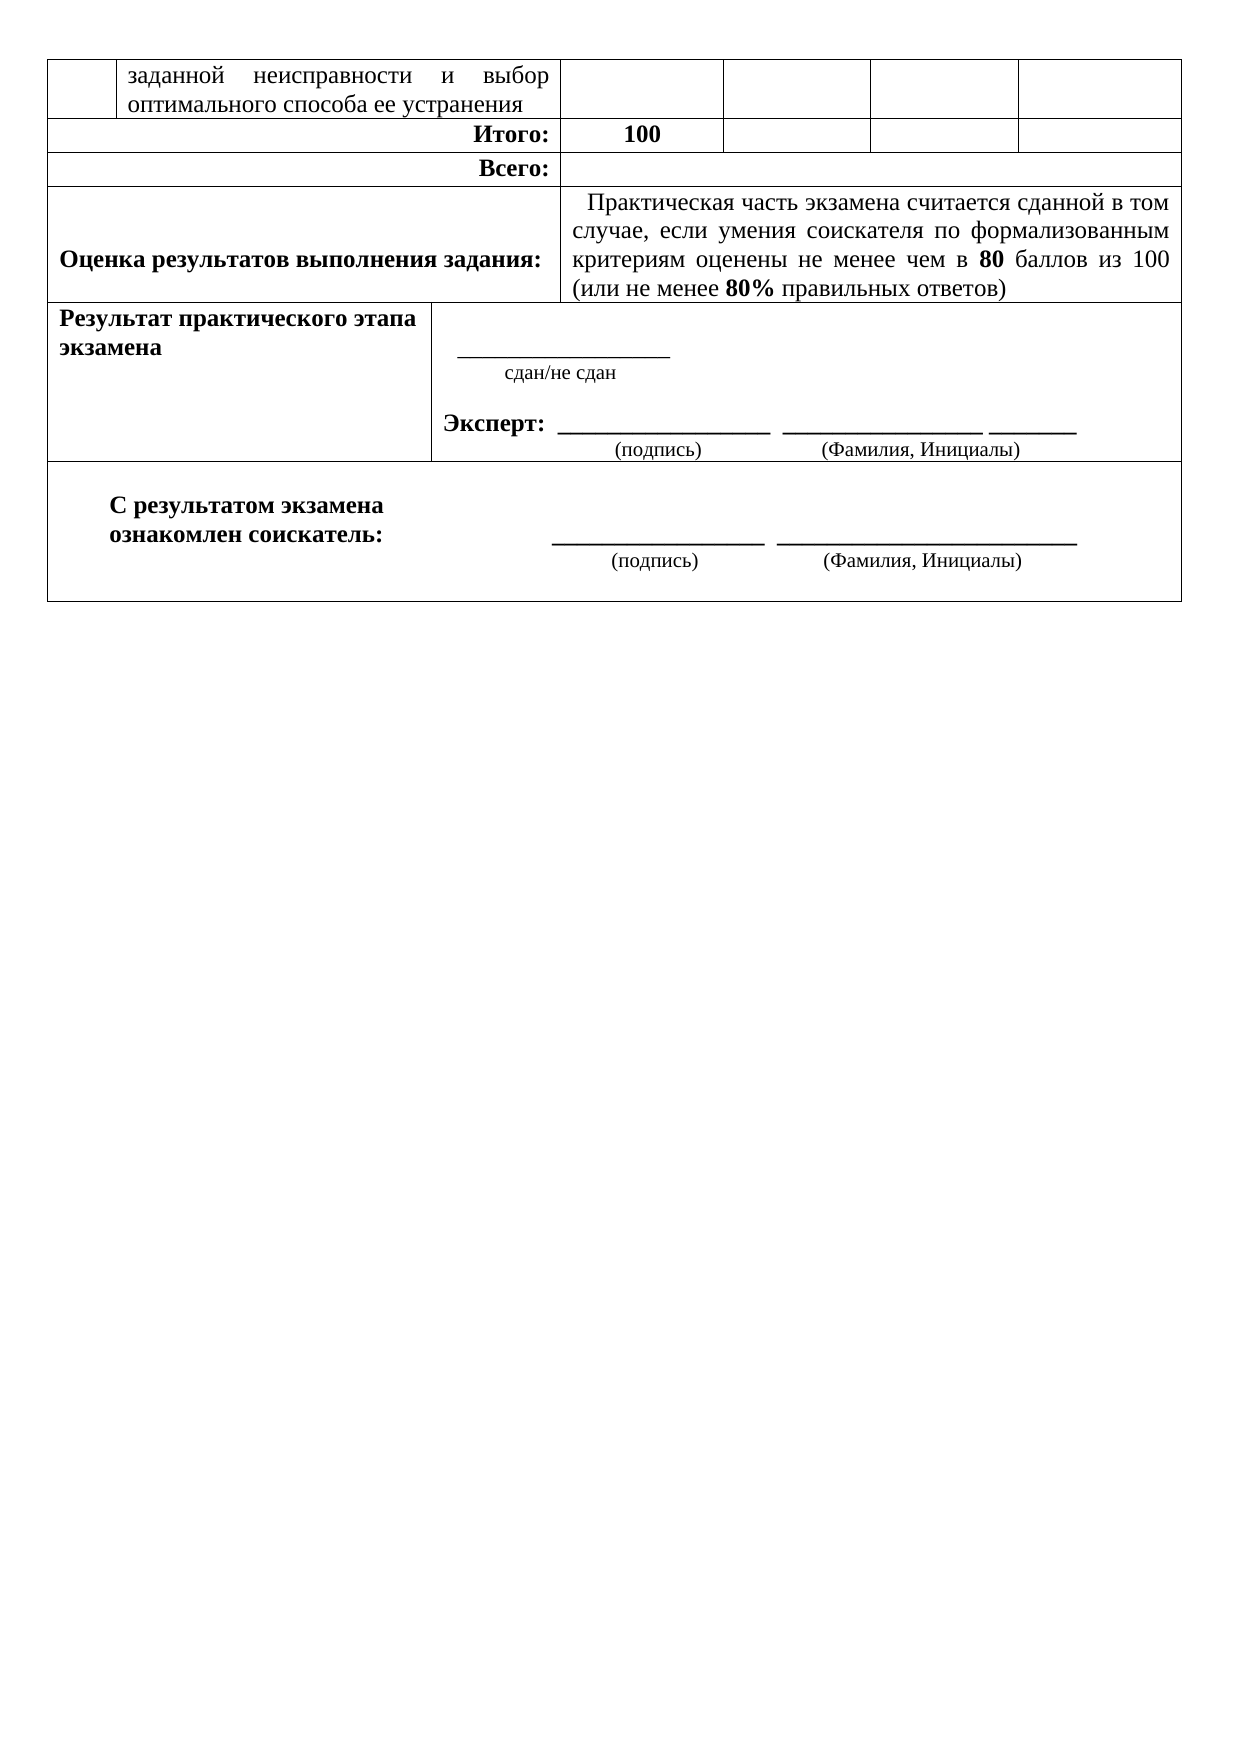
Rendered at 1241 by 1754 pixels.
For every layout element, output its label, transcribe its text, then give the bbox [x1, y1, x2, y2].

table_cell _________________ сдан/не сдан Эксперт: _________________ ________________ _______ (подпись) (Фамилия, Инициалы) [432, 303, 1181, 461]
table_cell 3 [48, 60, 116, 118]
table_cell [871, 119, 1018, 152]
table_cell 40 [561, 60, 723, 118]
table_cell [871, 60, 1018, 118]
table_cell 100 [561, 119, 723, 152]
table_cell Практическая часть экзамена считается сданной в том случае, если умения соискателя по формализованным критериям оценены не менее чем в 80 баллов из 100 (или не менее 80% правильных ответов) [561, 187, 1181, 302]
table_cell Результат практического этапа экзамена [48, 303, 431, 461]
table_cell [724, 60, 870, 118]
table_cell [1019, 119, 1181, 152]
table_cell Оценка результатов выполнения задания: [48, 187, 560, 302]
table_cell [561, 153, 1181, 186]
table_cell Всего: [48, 153, 560, 186]
table_cell Итого: [48, 119, 560, 152]
table_cell [1019, 60, 1181, 118]
table_cell [724, 119, 870, 152]
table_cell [117, 60, 560, 118]
table_cell С результатом экзамена ознакомлен соискатель: _________________ ________________________ (подпись) (Фамилия, Инициалы) [48, 462, 1181, 601]
